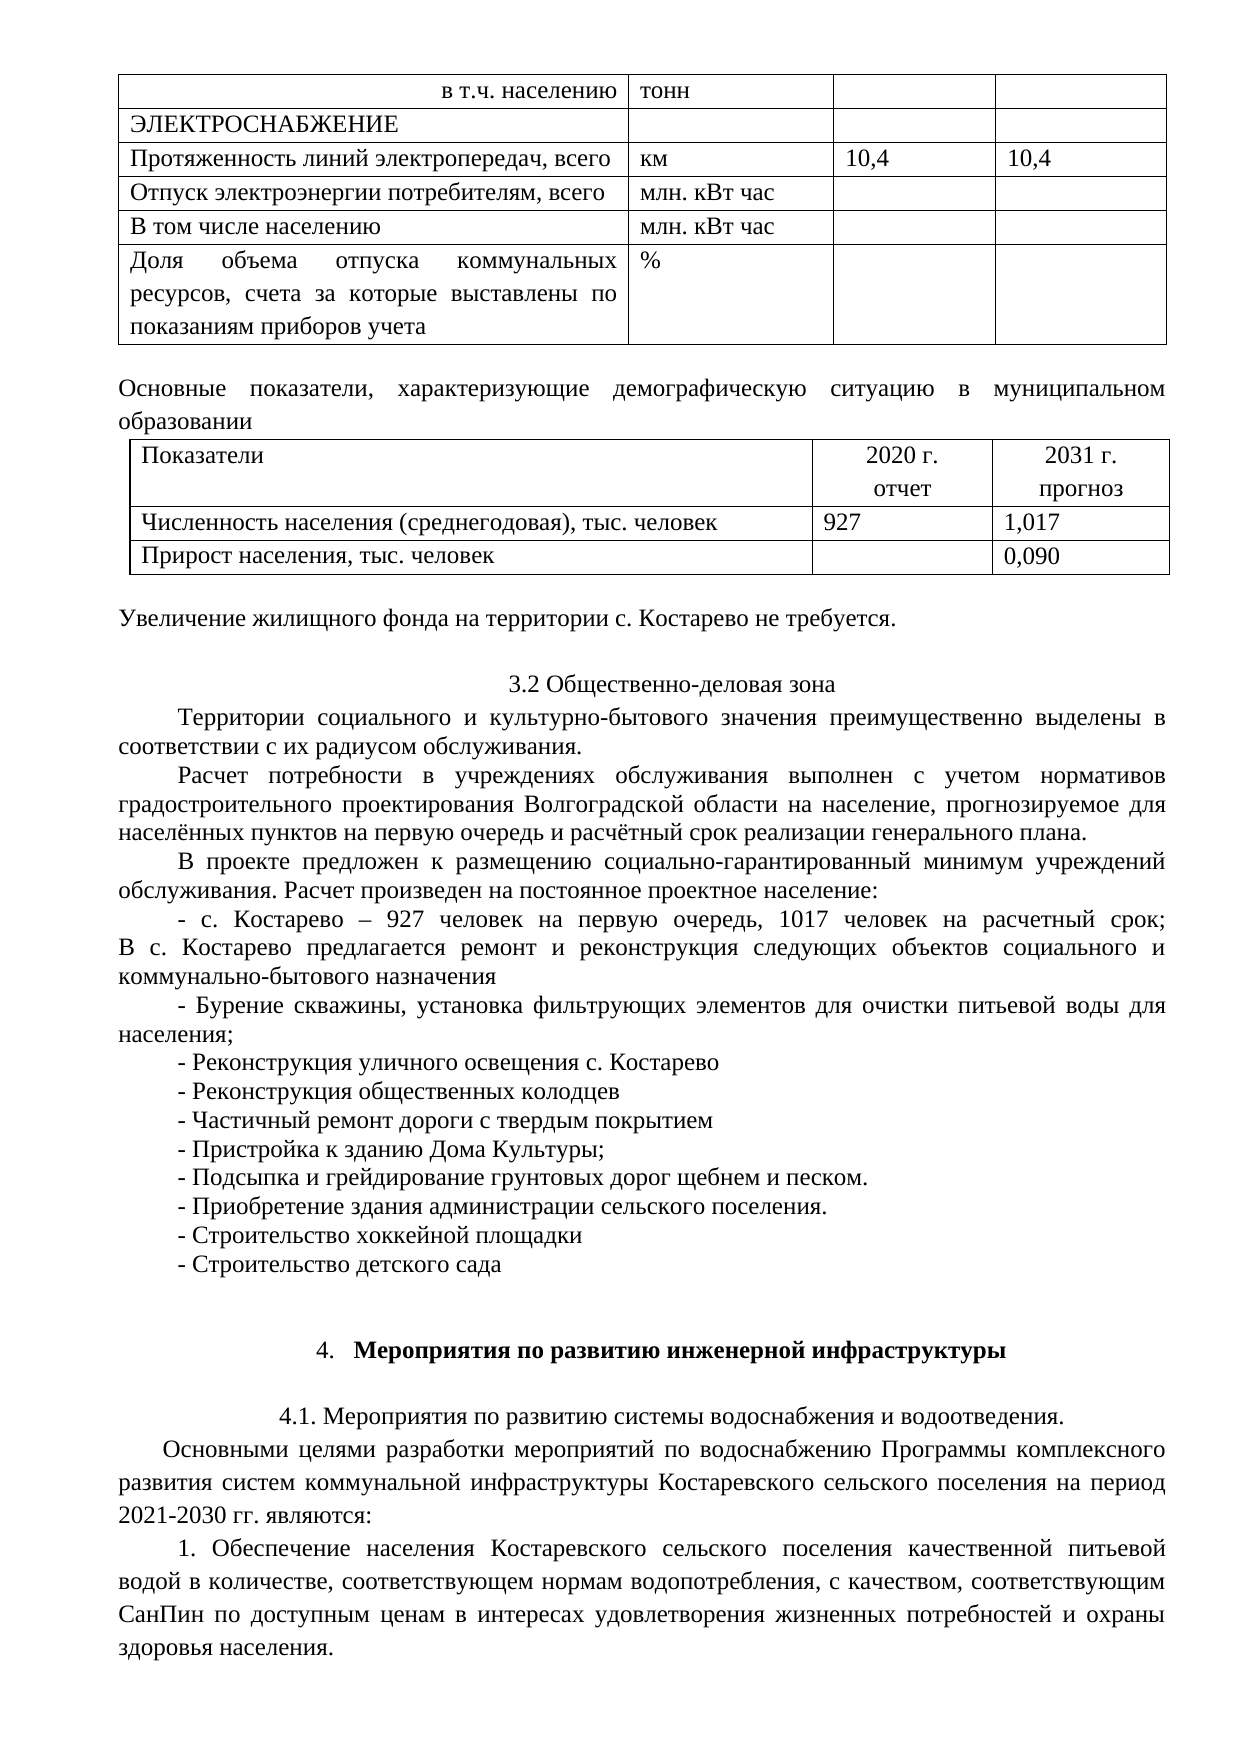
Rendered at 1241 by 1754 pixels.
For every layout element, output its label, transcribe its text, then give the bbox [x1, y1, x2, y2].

table_cell 0,090 [993, 541, 1169, 574]
table_cell млн. кВт час [629, 177, 833, 210]
text Территории социального и культурно-бытового значения преимущественно выделены в соответствии с их радиусом обслуживания. [118, 702, 1167, 760]
text - Строительство детского сада [118, 1249, 1167, 1277]
table_cell [813, 541, 992, 574]
text - Строительство хоккейной площадки [118, 1220, 1167, 1249]
table_cell [996, 177, 1166, 210]
text - Пристройка к зданию Дома Культуры; [118, 1134, 1167, 1162]
text В проекте предложен к размещению социально-гарантированный минимум учреждений обслуживания. Расчет произведен на постоянное проектное население: [118, 846, 1167, 904]
text Увеличение жилищного фонда на территории с. Костарево не требуется. [118, 603, 1167, 632]
table_cell [996, 109, 1166, 142]
table_cell [996, 211, 1166, 244]
table_cell млн. кВт час [629, 211, 833, 244]
table_cell 927 [813, 507, 992, 539]
table_cell [834, 75, 995, 108]
table_cell тонн [629, 75, 833, 108]
table_cell [996, 75, 1166, 108]
text - Приобретение здания администрации сельского поселения. [118, 1191, 1167, 1220]
table_cell [834, 177, 995, 210]
text Основные показатели, характеризующие демографическую ситуацию в муниципальном образовании [118, 373, 1167, 435]
table_cell 10,4 [996, 143, 1166, 176]
text - Бурение скважины, установка фильтрующих элементов для очистки питьевой воды для населения; [118, 990, 1167, 1047]
text - Подсыпка и грейдирование грунтовых дорог щебнем и песком. [118, 1162, 1167, 1191]
table_cell Численность населения (среднегодовая), тыс. человек [131, 507, 812, 539]
table_header 2020 г. отчет [813, 440, 992, 506]
table_cell Прирост населения, тыс. человек [131, 541, 812, 574]
table_header Показатели [131, 440, 812, 506]
text 4.1. Мероприятия по развитию системы водоснабжения и водоотведения. [118, 1401, 1167, 1430]
table_cell [996, 245, 1166, 343]
text 3.2 Общественно-деловая зона [118, 669, 1167, 698]
text Основными целями разработки мероприятий по водоснабжению Программы комплексного развития систем коммунальной инфраструктуры Костаревского сельского поселения на период 2021-2030 гг. являются: [118, 1434, 1167, 1529]
text Расчет потребности в учреждениях обслуживания выполнен с учетом нормативов градостроительного проектирования Волгоградской области на население, прогнозируемое для населённых пунктов на первую очередь и расчётный срок реализации генерального плана. [118, 760, 1167, 846]
table_cell Протяженность линий электропередач, всего [119, 143, 628, 176]
table_cell ЭЛЕКТРОСНАБЖЕНИЕ [119, 109, 628, 142]
table_cell [834, 109, 995, 142]
table_cell км [629, 143, 833, 176]
table_cell 10,4 [834, 143, 995, 176]
table_cell В том числе населению [119, 211, 628, 244]
table_cell Отпуск электроэнергии потребителям, всего [119, 177, 628, 210]
table_header 2031 г. прогноз [993, 440, 1169, 506]
text - с. Костарево – 927 человек на первую очередь, 1017 человек на расчетный срок; В с. Костарево предлагается ремонт и реконструкция следующих объектов социального и коммунально-бытового назначения [118, 904, 1167, 990]
table_cell 1,017 [993, 507, 1169, 539]
table_cell Доля объема отпуска коммунальных ресурсов, счета за которые выставлены по показаниям приборов учета [119, 245, 628, 343]
table_cell [834, 211, 995, 244]
table_cell в т.ч. населению [119, 75, 628, 108]
table_cell [629, 109, 833, 142]
list Мероприятия по развитию инженерной инфраструктуры [156, 1335, 1167, 1364]
text - Реконструкция уличного освещения с. Костарево [118, 1047, 1167, 1076]
text 1. Обеспечение населения Костаревского сельского поселения качественной питьевой водой в количестве, соответствующем нормам водопотребления, с качеством, соответствующим СанПин по доступным ценам в интересах удовлетворения жизненных потребностей и охраны здоровья населения. [118, 1533, 1167, 1661]
table_cell [834, 245, 995, 343]
text - Частичный ремонт дороги с твердым покрытием [118, 1105, 1167, 1134]
text - Реконструкция общественных колодцев [118, 1076, 1167, 1105]
table_cell % [629, 245, 833, 343]
